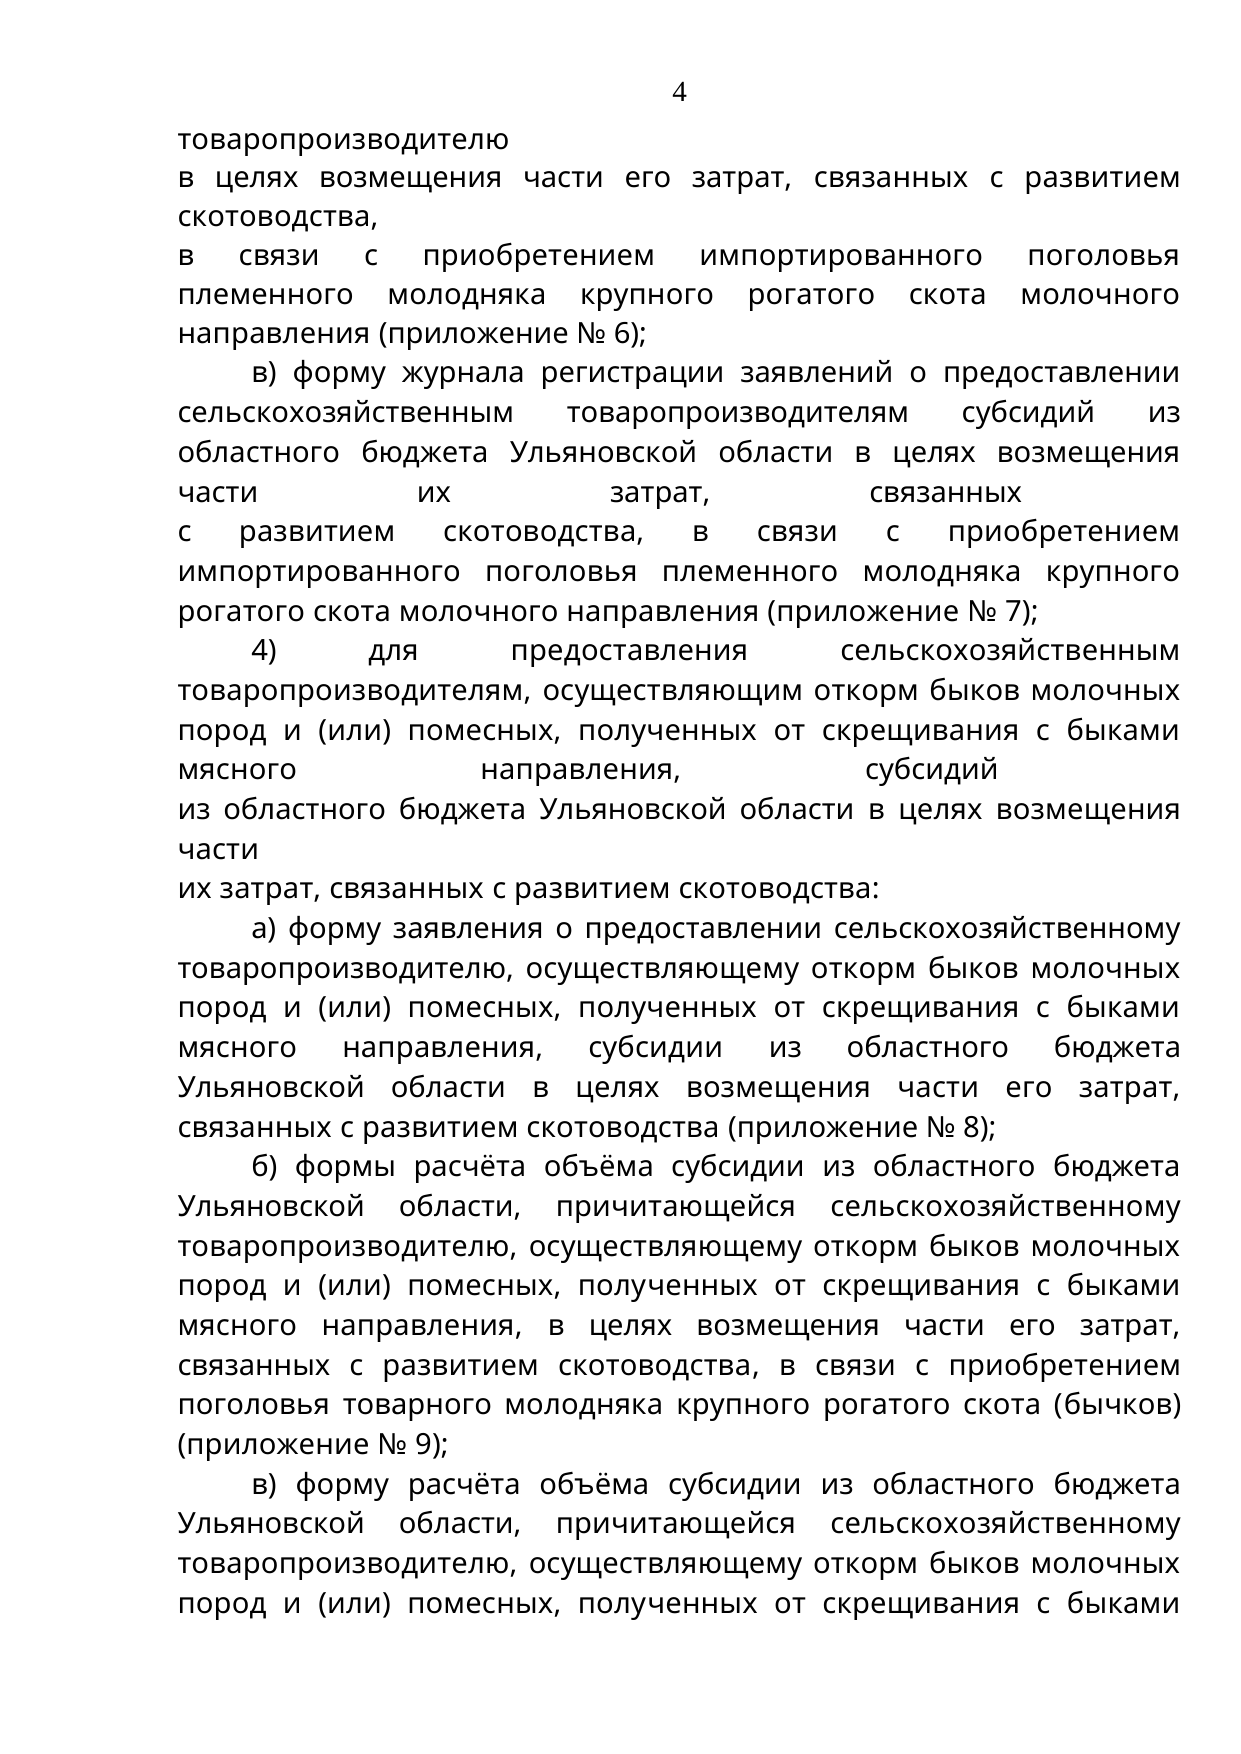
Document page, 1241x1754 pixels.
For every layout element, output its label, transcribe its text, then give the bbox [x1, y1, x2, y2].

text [177, 118, 1181, 352]
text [177, 1463, 1181, 1582]
text а) форму заявления о предоставлении сельскохозяйственному товаропроизводителю, осуществляющему откорм быков молочных пород и (или) помесных, полученных от скрещивания с быками мясного направления, субсидии из областного бюджета Ульяновской области в целях возмещения части его затрат, связанных с развитием скотоводства (приложение № 8); [177, 907, 1181, 987]
text в) форму журнала регистрации заявлений о предоставлении сельскохозяйственным товаропроизводителям субсидий из областного бюджета Ульяновской области в целях возмещения части их затрат, связанных с развитием скотоводства, в связи с приобретением импортированного поголовья племенного молодняка крупного рогатого скота молочного направления (приложение № 7); [177, 352, 1181, 629]
text 4) для предоставления сельскохозяйственным товаропроизводителям, осуществляющим откорм быков молочных пород и (или) помесных, полученных от скрещивания с быками мясного направления, субсидий из областного бюджета Ульяновской области в целях возмещения части их затрат, связанных с развитием скотоводства: [177, 749, 1181, 907]
text б) формы расчёта объёма субсидии из областного бюджета Ульяновской области, причитающейся сельскохозяйственному товаропроизводителю, осуществляющему откорм быков молочных пород и (или) помесных, полученных от скрещивания с быками мясного направления, в целях возмещения части его затрат, связанных с развитием скотоводства, в связи с приобретением поголовья товарного молодняка крупного рогатого скота (бычков) (приложение № 9); [177, 1146, 1181, 1265]
text а) форму заявления о предоставлении сельскохозяйственному товаропроизводителю, осуществляющему откорм быков молочных пород и (или) помесных, полученных от скрещивания с быками мясного направления, субсидии из областного бюджета Ульяновской области в целях возмещения части его затрат, связанных с развитием скотоводства (приложение № 8); [177, 1026, 1181, 1146]
text б) формы расчёта объёма субсидии из областного бюджета Ульяновской области, причитающейся сельскохозяйственному товаропроизводителю, осуществляющему откорм быков молочных пород и (или) помесных, полученных от скрещивания с быками мясного направления, в целях возмещения части его затрат, связанных с развитием скотоводства, в связи с приобретением поголовья товарного молодняка крупного рогатого скота (бычков) (приложение № 9); [177, 1304, 1181, 1463]
text 4) для предоставления сельскохозяйственным товаропроизводителям, осуществляющим откорм быков молочных пород и (или) помесных, полученных от скрещивания с быками мясного направления, субсидий из областного бюджета Ульяновской области в целях возмещения части их затрат, связанных с развитием скотоводства: [177, 629, 1181, 709]
